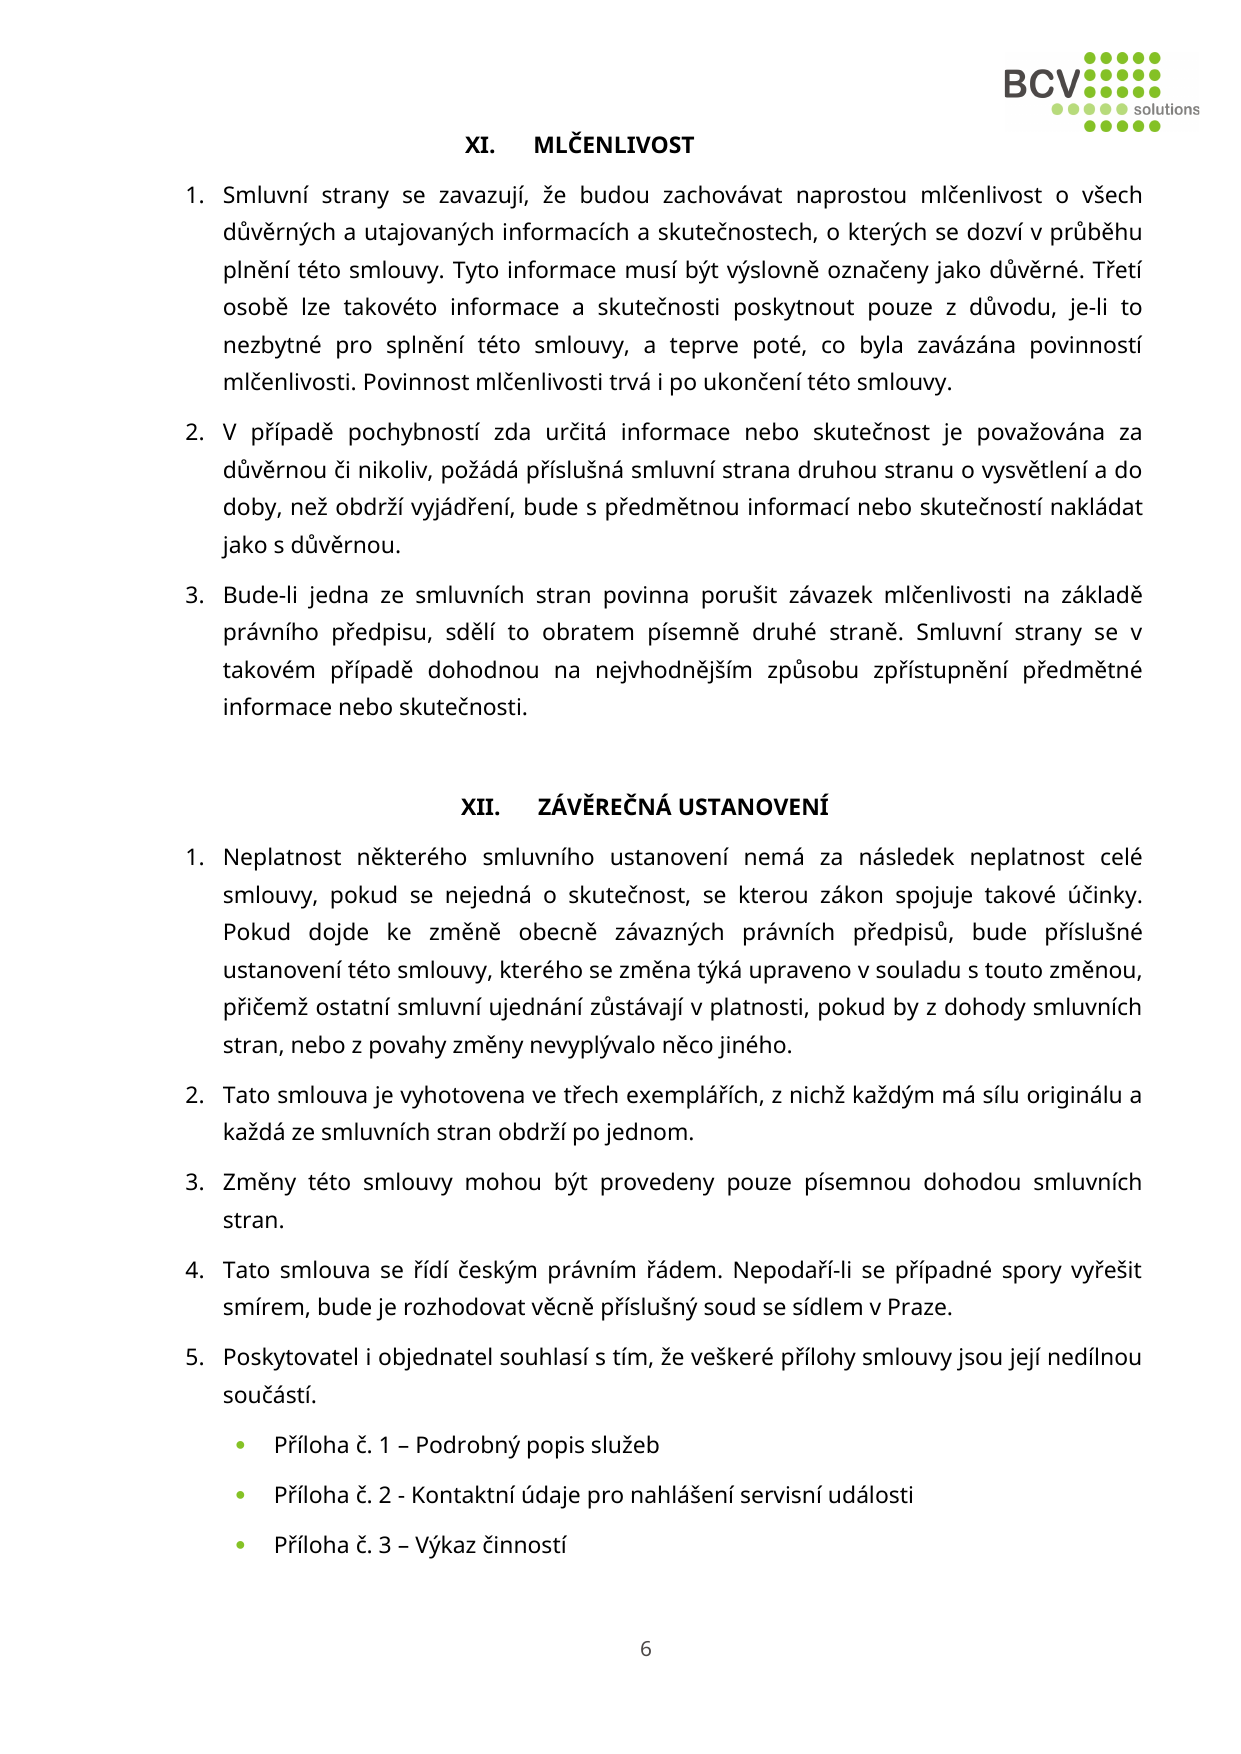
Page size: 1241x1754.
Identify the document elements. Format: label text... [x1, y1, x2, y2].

list Tato smlouva je vyhotovena ve třech exemplářích, z nichž každým má sílu originálu a každá ze smluvních stran obdrží po jednom. [185, 1078, 1144, 1147]
list Příloha č. 2 - Kontaktní údaje pro nahlášení servisní události [236, 1478, 1144, 1510]
list Tato smlouva se řídí českým právním řádem. Nepodaří-li se případné spory vyřešit smírem, bude je rozhodovat věcně příslušný soud se sídlem v Praze. [185, 1253, 1144, 1322]
list Změny této smlouvy mohou být provedeny pouze písemnou dohodou smluvních stran. [185, 1166, 1144, 1235]
list MLČENLIVOST [185, 128, 1144, 160]
list Příloha č. 3 – Výkaz činností [236, 1528, 1144, 1560]
list V případě pochybností zda určitá informace nebo skutečnost je považována za důvěrnou či nikoliv, požádá příslušná smluvní strana druhou stranu o vysvětlení a do doby, než obdrží vyjádření, bude s předmětnou informací nebo skutečností nakládat jako s důvěrnou. [185, 416, 1144, 560]
list Bude-li jedna ze smluvních stran povinna porušit závazek mlčenlivosti na základě právního předpisu, sdělí to obratem písemně druhé straně. Smluvní strany se v takovém případě dohodnou na nejvhodnějším způsobu zpřístupnění předmětné informace nebo skutečnosti. [185, 578, 1144, 722]
list Příloha č. 1 – Podrobný popis služeb [236, 1428, 1144, 1460]
list Smluvní strany se zavazují, že budou zachovávat naprostou mlčenlivost o všech důvěrných a utajovaných informacích a skutečnostech, o kterých se dozví v průběhu plnění této smlouvy. Tyto informace musí být výslovně označeny jako důvěrné. Třetí osobě lze takovéto informace a skutečnosti poskytnout pouze z důvodu, je-li to nezbytné pro splnění této smlouvy, a teprve poté, co byla zavázána povinností mlčenlivosti. Povinnost mlčenlivosti trvá i po ukončení této smlouvy. [185, 178, 1144, 397]
list ZÁVĚREČNÁ USTANOVENÍ [185, 791, 1144, 822]
list Poskytovatel i objednatel souhlasí s tím, že veškeré přílohy smlouvy jsou její nedílnou součástí. [185, 1341, 1144, 1410]
list Neplatnost některého smluvního ustanovení nemá za následek neplatnost celé smlouvy, pokud se nejedná o skutečnost, se kterou zákon spojuje takové účinky. Pokud dojde ke změně obecně závazných právních předpisů, bude příslušné ustanovení této smlouvy, kterého se změna týká upraveno v souladu s touto změnou, přičemž ostatní smluvní ujednání zůstávají v platnosti, pokud by z dohody smluvních stran, nebo z povahy změny nevyplývalo něco jiného. [185, 841, 1144, 1060]
picture [1004, 52, 1200, 132]
